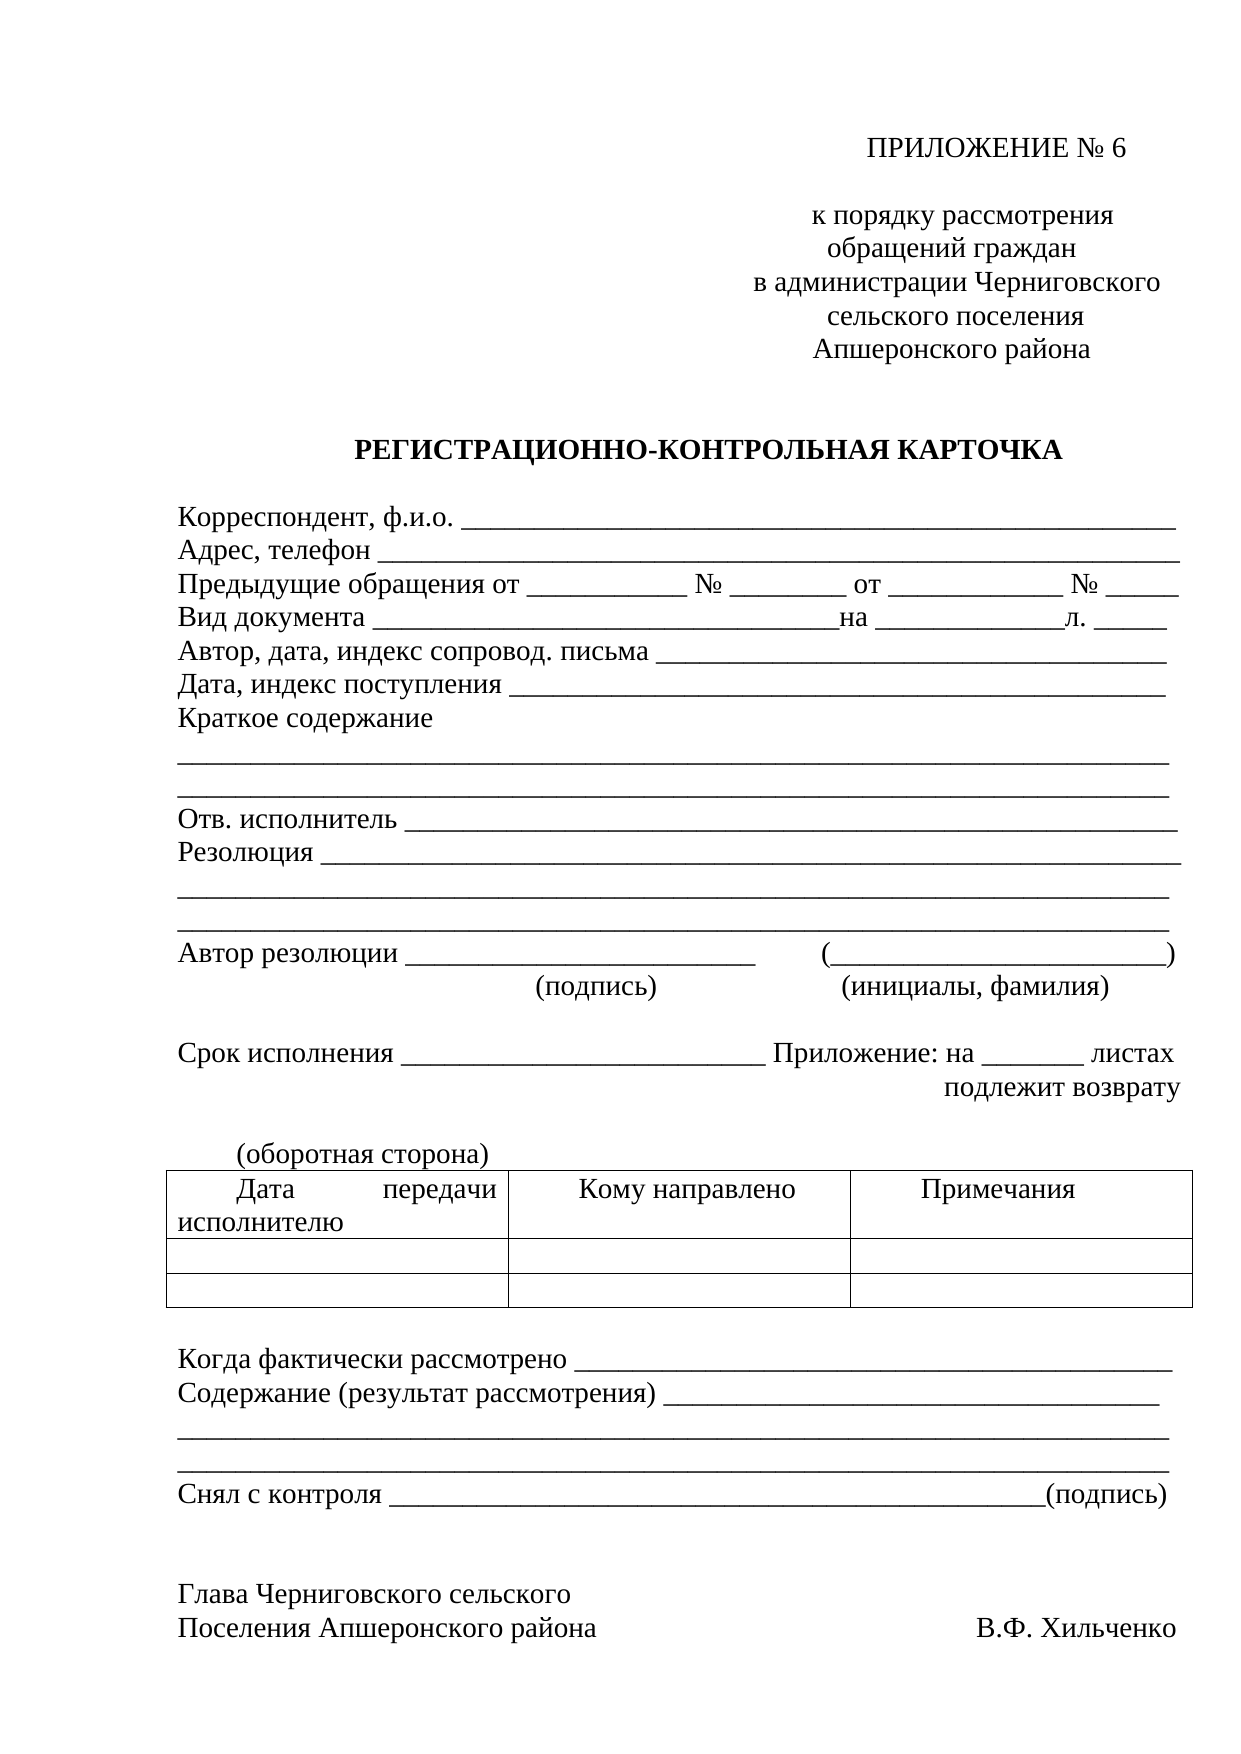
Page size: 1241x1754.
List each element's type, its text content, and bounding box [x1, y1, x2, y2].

text к порядку рассмотрения [752, 197, 1181, 231]
text Предыдущие обращения от ___________ № ________ от ____________ № _____ [177, 566, 1181, 599]
table_header Примечания [851, 1171, 1192, 1238]
text Вид документа ________________________________на _____________л. _____ [177, 599, 1181, 633]
table_cell [851, 1274, 1192, 1307]
text ________________________________________________________________________________________________________________________________________ [177, 1409, 1181, 1476]
table_cell [851, 1239, 1192, 1272]
text в администрации Черниговского [752, 264, 1181, 298]
text Содержание (результат рассмотрения) __________________________________ [177, 1375, 1181, 1409]
table_cell [167, 1274, 508, 1307]
text Автор резолюции ________________________ (_______________________) [177, 935, 1181, 968]
text подлежит возврату [177, 1069, 1181, 1103]
table_cell [509, 1274, 850, 1307]
text Поселения Апшеронского района В.Ф. Хильченко [177, 1610, 1181, 1643]
text (оборотная сторона) [177, 1136, 1181, 1170]
text Адрес, телефон _______________________________________________________ [177, 532, 1181, 566]
text ________________________________________________________________________________________________________________________________________ [177, 868, 1181, 935]
text ПРИЛОЖЕНИЕ № 6 [752, 130, 1181, 163]
text Апшеронского района [752, 331, 1181, 365]
table_header Дата передачи исполнителю [167, 1171, 508, 1238]
text обращений граждан [752, 231, 1181, 264]
text Глава Черниговского сельского [177, 1576, 1181, 1610]
text Резолюция ___________________________________________________________ [177, 834, 1181, 868]
text Когда фактически рассмотрено _________________________________________ [177, 1342, 1181, 1375]
text РЕГИСТРАЦИОННО-КОНТРОЛЬНАЯ КАРТОЧКА [177, 432, 1181, 465]
text Снял с контроля _____________________________________________(подпись) [177, 1476, 1181, 1509]
text (подпись) (инициалы, фамилия) [177, 968, 1181, 1002]
text Автор, дата, индекс сопровод. письма ___________________________________ [177, 633, 1181, 667]
text Краткое содержание ________________________________________________________________________________________________________________________________________ [177, 700, 1181, 801]
table_cell [509, 1239, 850, 1272]
text Корреспондент, ф.и.о. _________________________________________________ [177, 499, 1181, 532]
text сельского поселения [752, 298, 1181, 331]
table_cell [167, 1239, 508, 1272]
text Срок исполнения _________________________ Приложение: на _______ листах [177, 1036, 1181, 1069]
text Отв. исполнитель _____________________________________________________ [177, 801, 1181, 834]
table_header Кому направлено [509, 1171, 850, 1238]
text Дата, индекс поступления _____________________________________________ [177, 667, 1181, 700]
